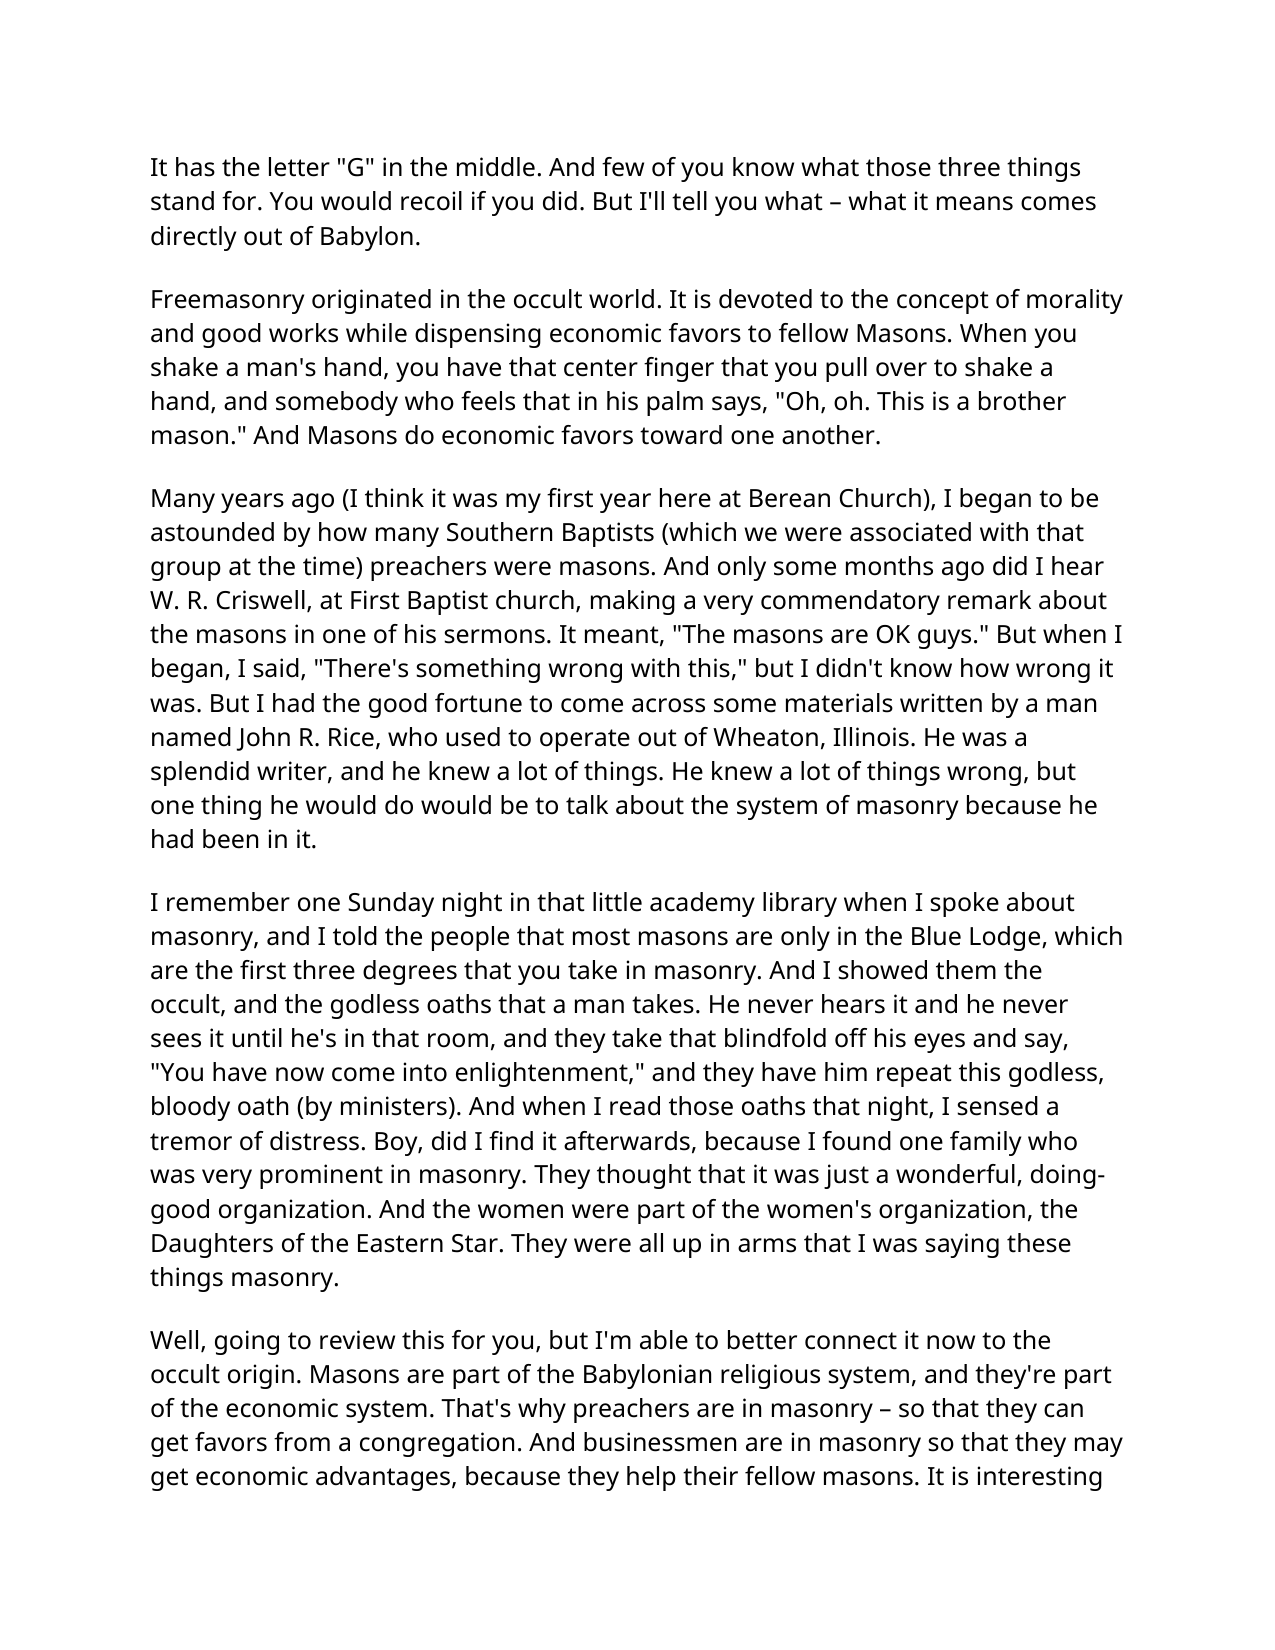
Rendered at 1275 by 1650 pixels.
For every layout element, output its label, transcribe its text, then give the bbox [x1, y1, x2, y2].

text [150, 150, 1125, 252]
text I remember one Sunday night in that little academy library when I spoke about masonry, and I told the people that most masons are only in the Blue Lodge, which are the first three degrees that you take in masonry. And I showed them the occult, and the godless oaths that a man takes. He never hears it and he never sees it until he's in that room, and they take that blindfold off his eyes and say, "You have now come into enlightenment," and they have him repeat this godless, bloody oath (by ministers). And when I read those oaths that night, I sensed a tremor of distress. Boy, did I find it afterwards, because I found one family who was very prominent in masonry. They thought that it was just a wonderful, doing-good organization. And the women were part of the women's organization, the Daughters of the Eastern Star. They were all up in arms that I was saying these things masonry. [150, 885, 1125, 1293]
text Freemasonry originated in the occult world. It is devoted to the concept of morality and good works while dispensing economic favors to fellow Masons. When you shake a man's hand, you have that center finger that you pull over to shake a hand, and somebody who feels that in his palm says, "Oh, oh. This is a brother mason." And Masons do economic favors toward one another. [150, 281, 1125, 452]
text Many years ago (I think it was my first year here at Berean Church), I began to be astounded by how many Southern Baptists (which we were associated with that group at the time) preachers were masons. And only some months ago did I hear W. R. Criswell, at First Baptist church, making a very commendatory remark about the masons in one of his sermons. It meant, "The masons are OK guys." But when I began, I said, "There's something wrong with this," but I didn't know how wrong it was. But I had the good fortune to come across some materials written by a man named John R. Rice, who used to operate out of Wheaton, Illinois. He was a splendid writer, and he knew a lot of things. He knew a lot of things wrong, but one thing he would do would be to talk about the system of masonry because he had been in it. [150, 481, 1125, 856]
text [150, 1323, 1125, 1493]
